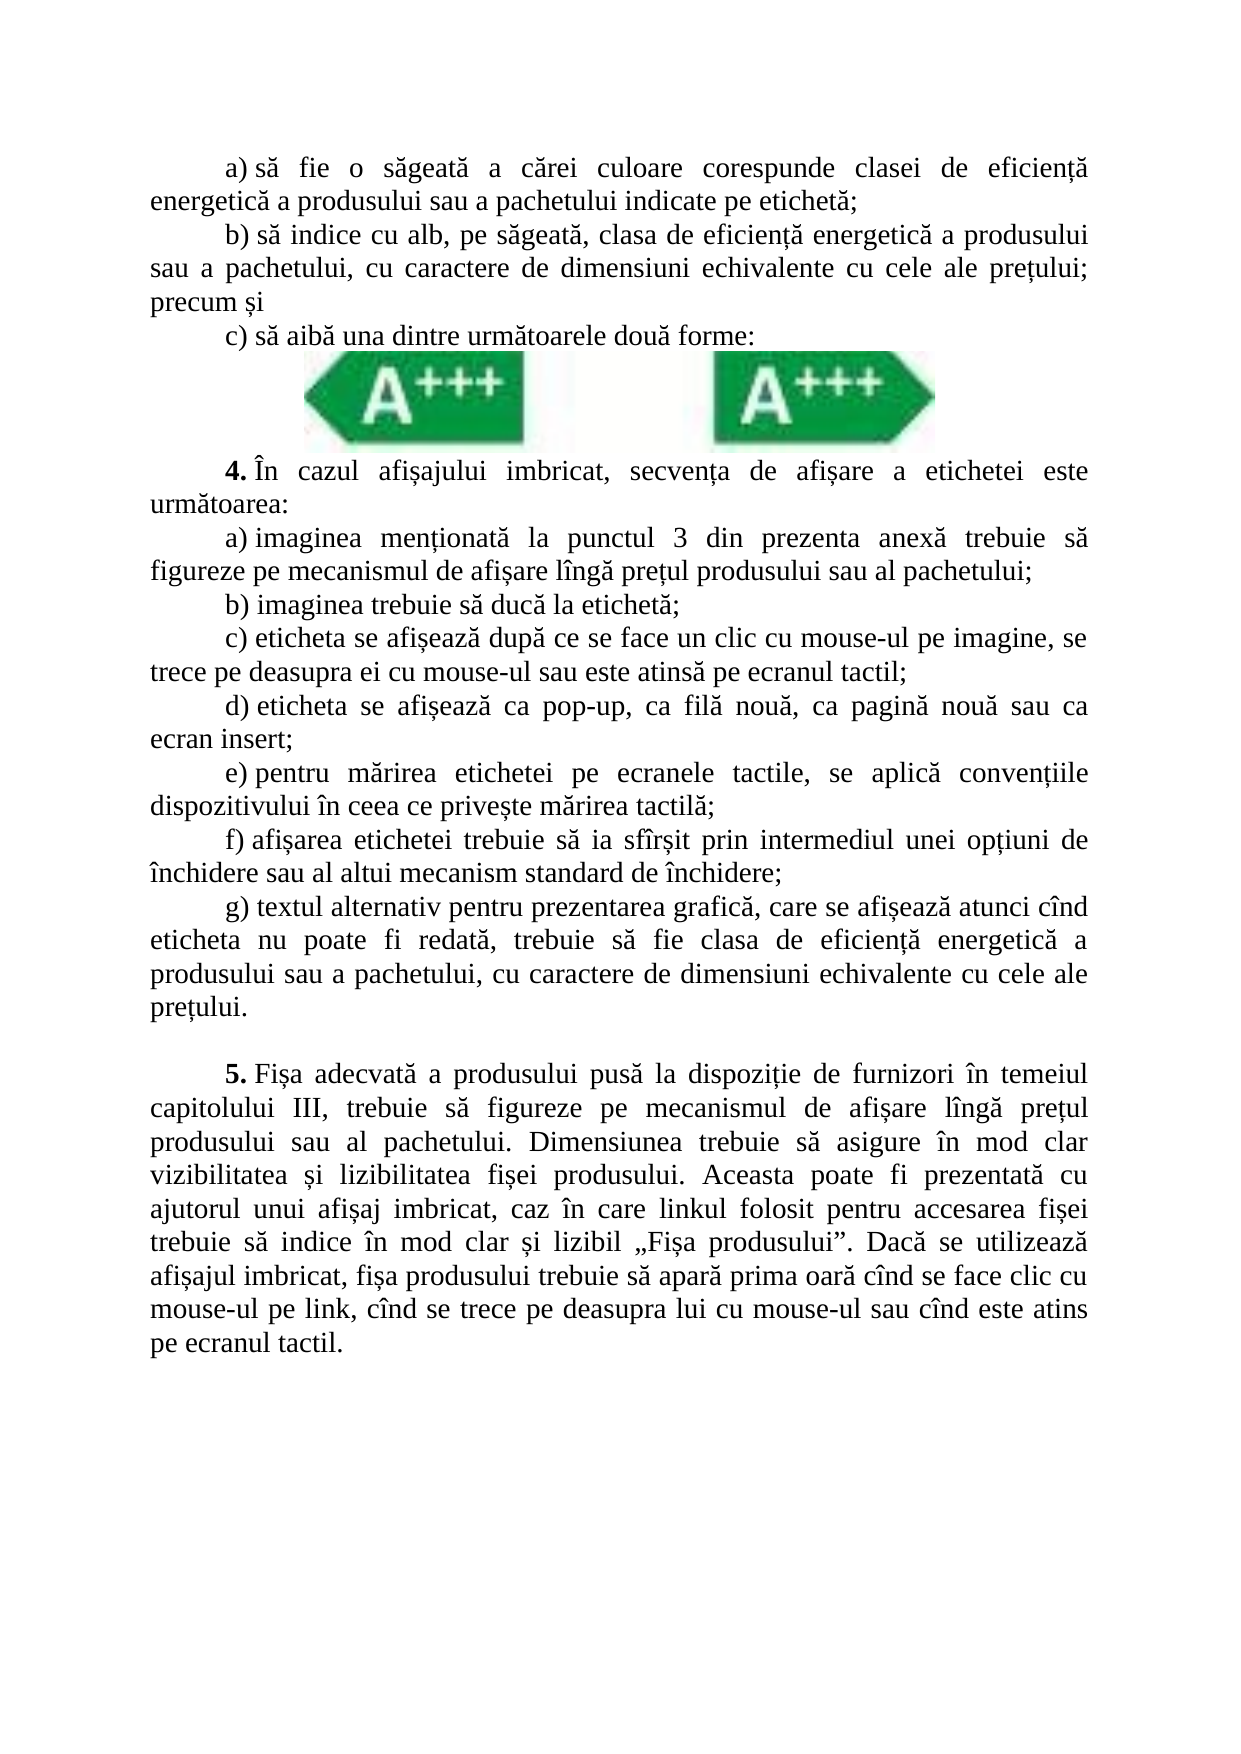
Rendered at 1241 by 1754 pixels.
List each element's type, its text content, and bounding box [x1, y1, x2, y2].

text c) eticheta se afișează după ce se face un clic cu mouse-ul pe imagine, se trece pe deasupra ei cu mouse-ul sau este atinsă pe ecranul tactil; [150, 621, 1089, 688]
text c) să aibă una dintre următoarele două forme: [150, 318, 1089, 351]
text b) imaginea trebuie să ducă la etichetă; [150, 587, 1089, 621]
text 5. Fișa adecvată a produsului pusă la dispoziție de furnizori în temeiul capitolului III, trebuie să figureze pe mecanismul de afișare lîngă prețul produsului sau al pachetului. Dimensiunea trebuie să asigure în mod clar vizibilitatea și lizibilitatea fișei produsului. Aceasta poate fi prezentată cu ajutorul unui afișaj imbricat, caz în care linkul folosit pentru accesarea fișei trebuie să indice în mod clar și lizibil „Fișa produsului”. Dacă se utilizează afișajul imbricat, fișa produsului trebuie să apară prima oară cînd se face clic cu mouse-ul pe link, cînd se trece pe deasupra lui cu mouse-ul sau cînd este atins pe ecranul tactil. [150, 1057, 1089, 1358]
text d) eticheta se afișează ca pop-up, ca filă nouă, ca pagină nouă sau ca ecran insert; [150, 688, 1089, 755]
text g) textul alternativ pentru prezentarea grafică, care se afișează atunci cînd eticheta nu poate fi redată, trebuie să fie clasa de eficiență energetică a produsului sau a pachetului, cu caractere de dimensiuni echivalente cu cele ale prețului. [150, 889, 1089, 1023]
picture [304, 351, 936, 453]
text a) să fie o săgeată a cărei culoare corespunde clasei de eficiență energetică a produsului sau a pachetului indicate pe etichetă; [150, 150, 1089, 217]
text e) pentru mărirea etichetei pe ecranele tactile, se aplică convențiile dispozitivului în ceea ce privește mărirea tactilă; [150, 755, 1089, 822]
text b) să indice cu alb, pe săgeată, clasa de eficiență energetică a produsului sau a pachetului, cu caractere de dimensiuni echivalente cu cele ale prețului; precum și [150, 217, 1089, 318]
text 4. În cazul afișajului imbricat, secvența de afișare a etichetei este următoarea: [150, 453, 1089, 520]
text a) imaginea menționată la punctul 3 din prezenta anexă trebuie să figureze pe mecanismul de afișare lîngă prețul produsului sau al pachetului; [150, 520, 1089, 587]
text f) afișarea etichetei trebuie să ia sfîrșit prin intermediul unei opțiuni de închidere sau al altui mecanism standard de închidere; [150, 822, 1089, 889]
